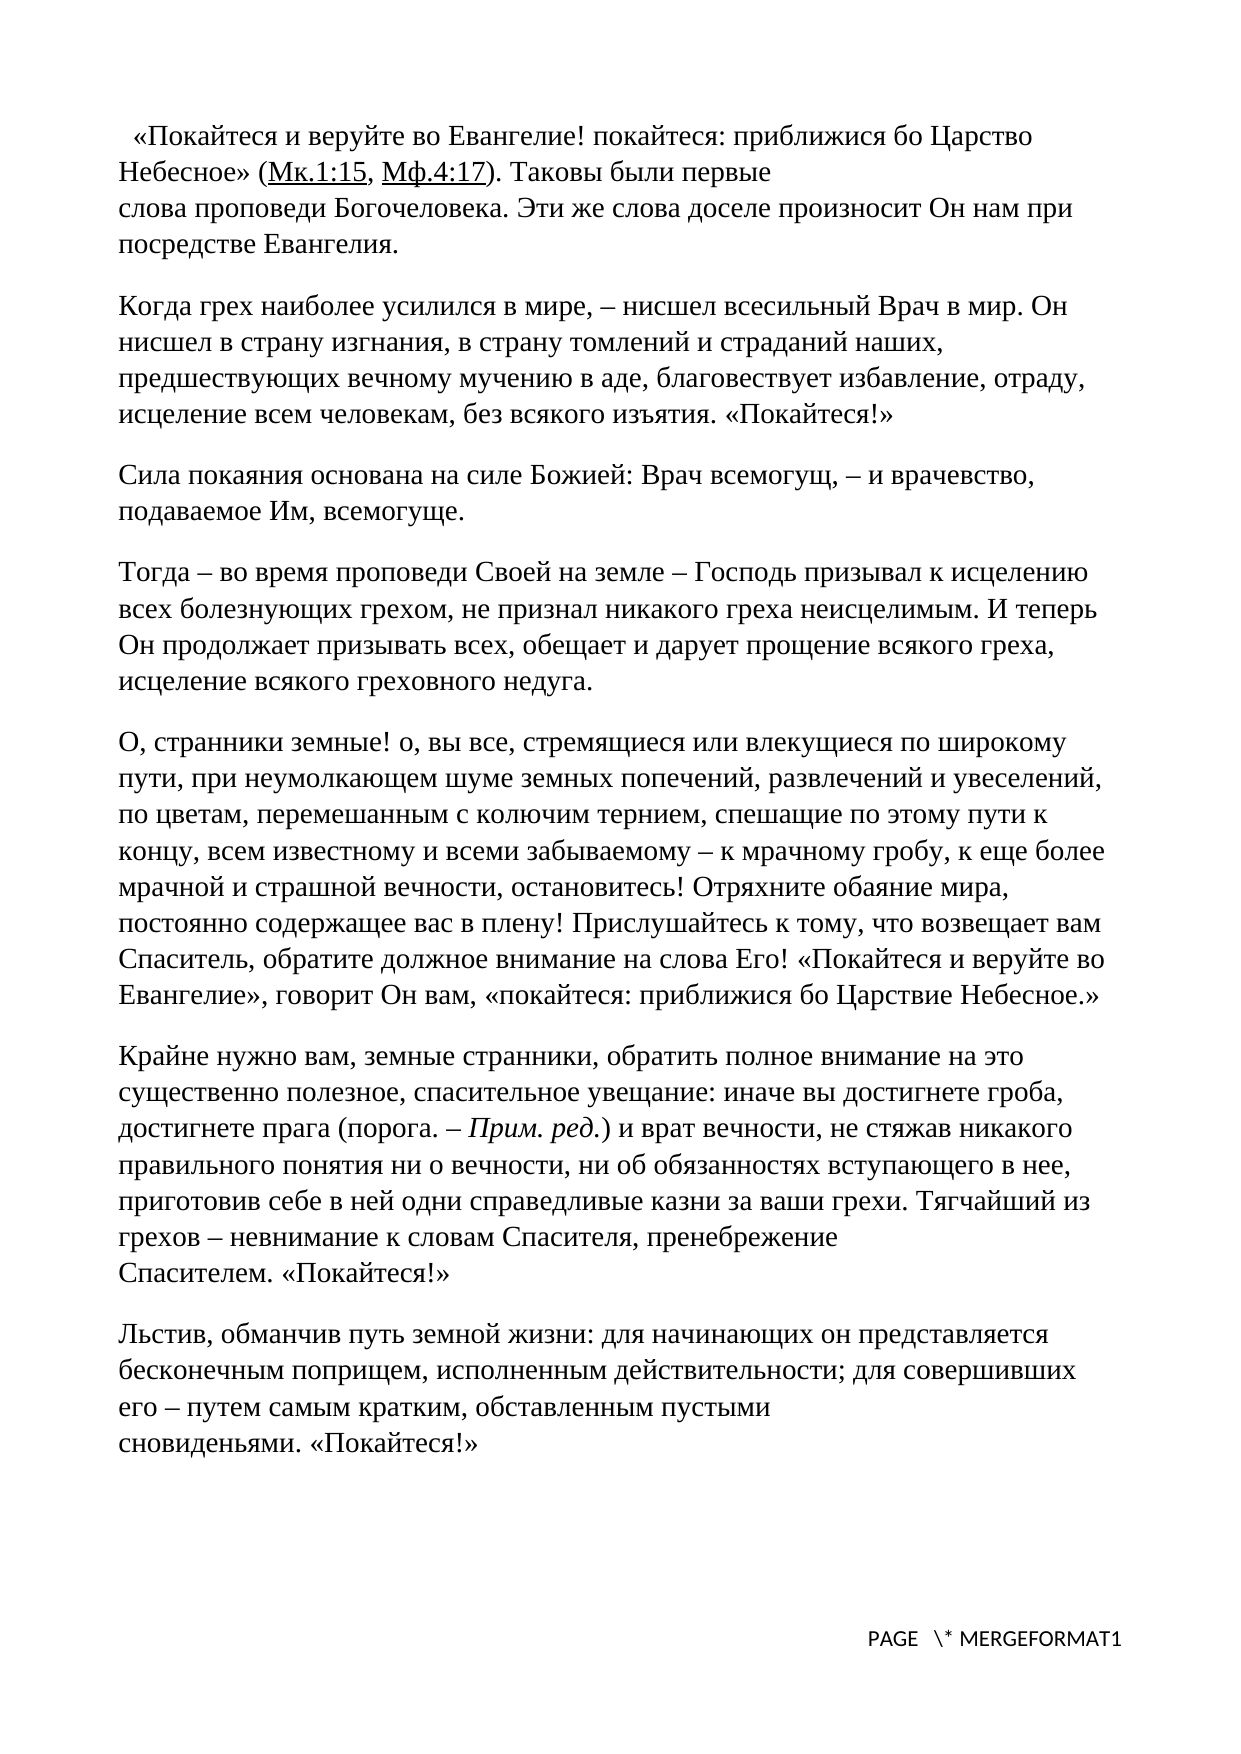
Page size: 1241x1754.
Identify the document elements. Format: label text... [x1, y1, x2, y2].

subtitle О, странники земные! о, вы все, стремящиеся или влекущиеся по широкому пути, при неумолкающем шуме земных попечений, развлечений и увеселений, по цветам, перемешанным с колючим тернием, спешащие по этому пути к концу, всем известному и всеми забываемому – к мрачному гробу, к еще более мрачной и страшной вечности, остановитесь! Отряхните обаяние мира, постоянно содержащее вас в плену! Прислушайтесь к тому, что возвещает вам Спаситель, обратите должное внимание на слова Его! «Покайтеся и веруйте во Евангелие», говорит Он вам, «покайтеся: приближися бо Царствие Небесное.» [118, 724, 1122, 1011]
subtitle Крайне нужно вам, земные странники, обратить полное внимание на это существенно полезное, спасительное увещание: иначе вы достигнете гроба, достигнете прага (порога. – Прим. ред.) и врат вечности, не стяжав никакого правильного понятия ни о вечности, ни об обязанностях вступающего в нее, приготовив себе в ней одни справедливые казни за ваши грехи. Тягчайший из грехов – невнимание к словам Спасителя, пренебрежение Спасителем. «Покайтеся!» [118, 1038, 1122, 1289]
subtitle «Покайтеся и веруйте во Евангелие! покайтеся: приближися бо Царство Небесное» (Мк.1:15, Мф.4:17). Таковы были первые слова проповеди Богочеловека. Эти же слова доселе произносит Он нам при посредстве Евангелия. [118, 118, 1122, 260]
subtitle Льстив, обманчив путь земной жизни: для начинающих он представляется бесконечным поприщем, исполненным действительности; для совершивших его – путем самым кратким, обставленным пустыми сновиденьями. «Покайтеся!» [118, 1316, 1122, 1458]
subtitle Когда грех наиболее усилился в мире, – ниcшел всесильный Врач в мир. Он ниcшел в страну изгнания, в страну томлений и страданий наших, предшествующих вечному мучению в аде, благовествует избавление, отраду, исцеление всем человекам, без всякого изъятия. «Покайтеся!» [118, 288, 1122, 430]
subtitle Сила покаяния основана на силе Божией: Врач всемогущ, – и врачевство, подаваемое Им, всемогуще. [118, 457, 1122, 527]
subtitle Тогда – во время проповеди Своей на земле – Господь призывал к исцелению всех болезнующих грехом, не признал никакого греха неисцелимым. И теперь Он продолжает призывать всех, обещает и дарует прощение всякого греха, исцеление всякого греховного недуга. [118, 554, 1122, 697]
